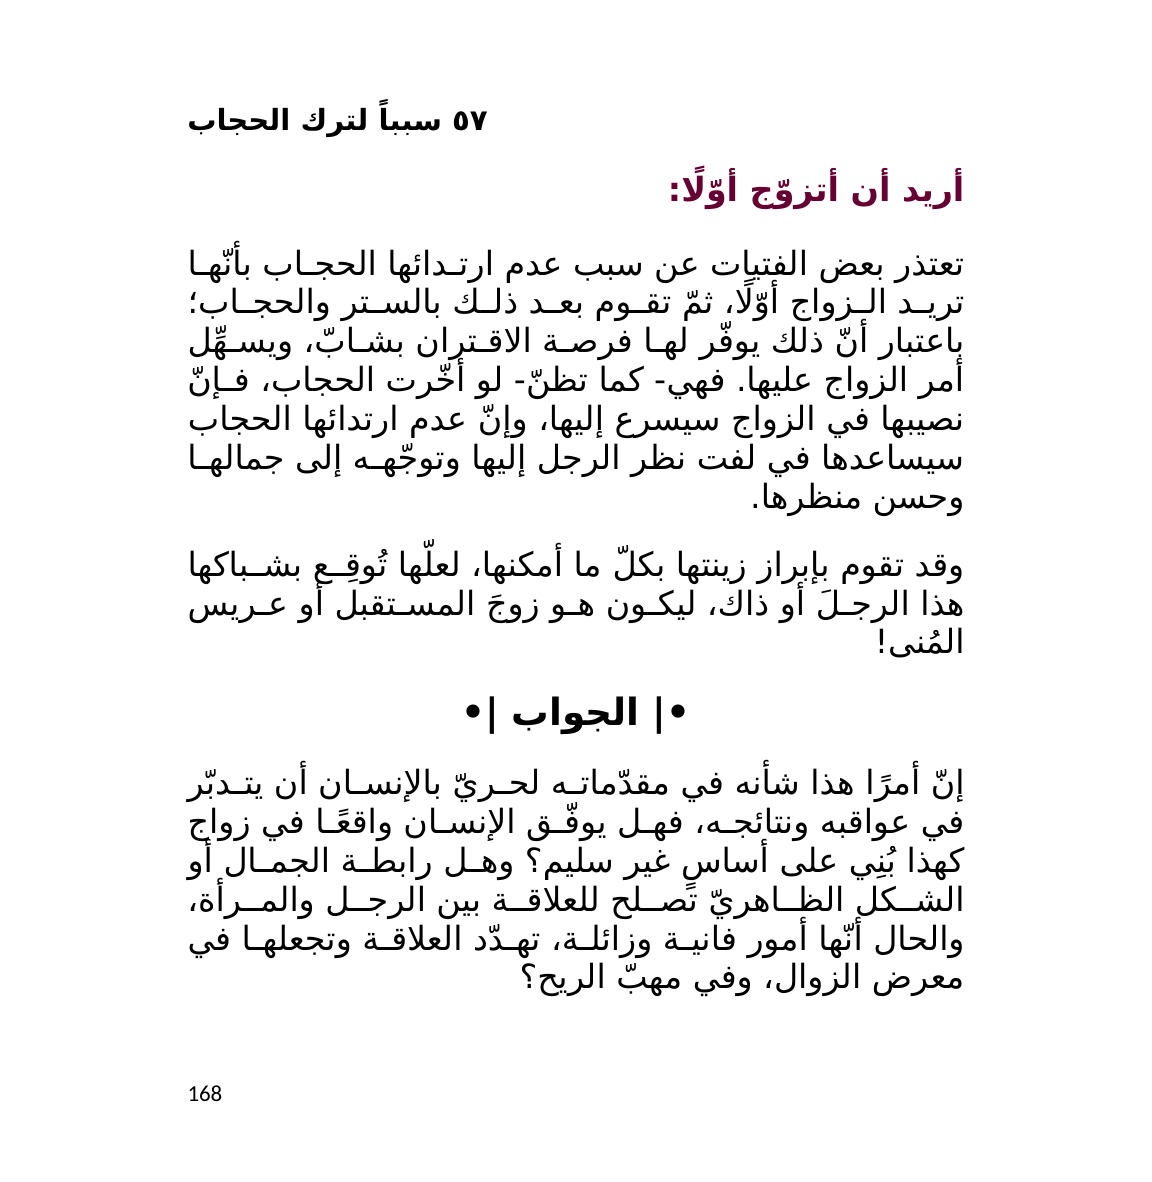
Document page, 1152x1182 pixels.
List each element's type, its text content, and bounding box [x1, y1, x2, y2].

text •| الجواب |• [187, 691, 964, 734]
text إنّ أمرًا هذا شأنه في مقدّماته لحريّ بالإنسان أن يتدبّر في عواقبه ونتائجه، فهل يوفّق الإنسان واقعًا في زواج كهذا بُنِي على أساسٍ غير سليم؟ وهل رابطة الجمال أو الشكل الظاهريّ تصلح للعلاقة بين الرجل والمرأة، والحال أنّها أمور فانية وزائلة، تهدّد العلاقة وتجعلها في معرض الزوال، وفي مهبّ الريح؟ [187, 764, 964, 997]
text وقد تقوم بإبراز زينتها بكلّ ما أمكنها، لعلّها تُوقِع بشباكها هذا الرجلَ أو ذاك، ليكون هو زوجَ المستقبل أو عريس المُنى! [187, 545, 964, 662]
text تعتذر بعض الفتيات عن سبب عدم ارتدائها الحجاب بأنّها تريد الزواج أوّلًا، ثمّ تقوم بعد ذلك بالستر والحجاب؛ باعتبار أنّ ذلك يوفّر لها فرصة الاقتران بشابّ، ويسهِّل أمر الزواج عليها. فهي- كما تظنّ- لو أخّرت الحجاب، فإنّ نصيبها في الزواج سيسرع إليها، وإنّ عدم ارتدائها الحجاب سيساعدها في لفت نظر الرجل إليها وتوجّهه إلى جمالها وحسن منظرها. [187, 244, 964, 516]
subtitle أريد أن أتزوّج أوّلًا: [187, 170, 964, 209]
